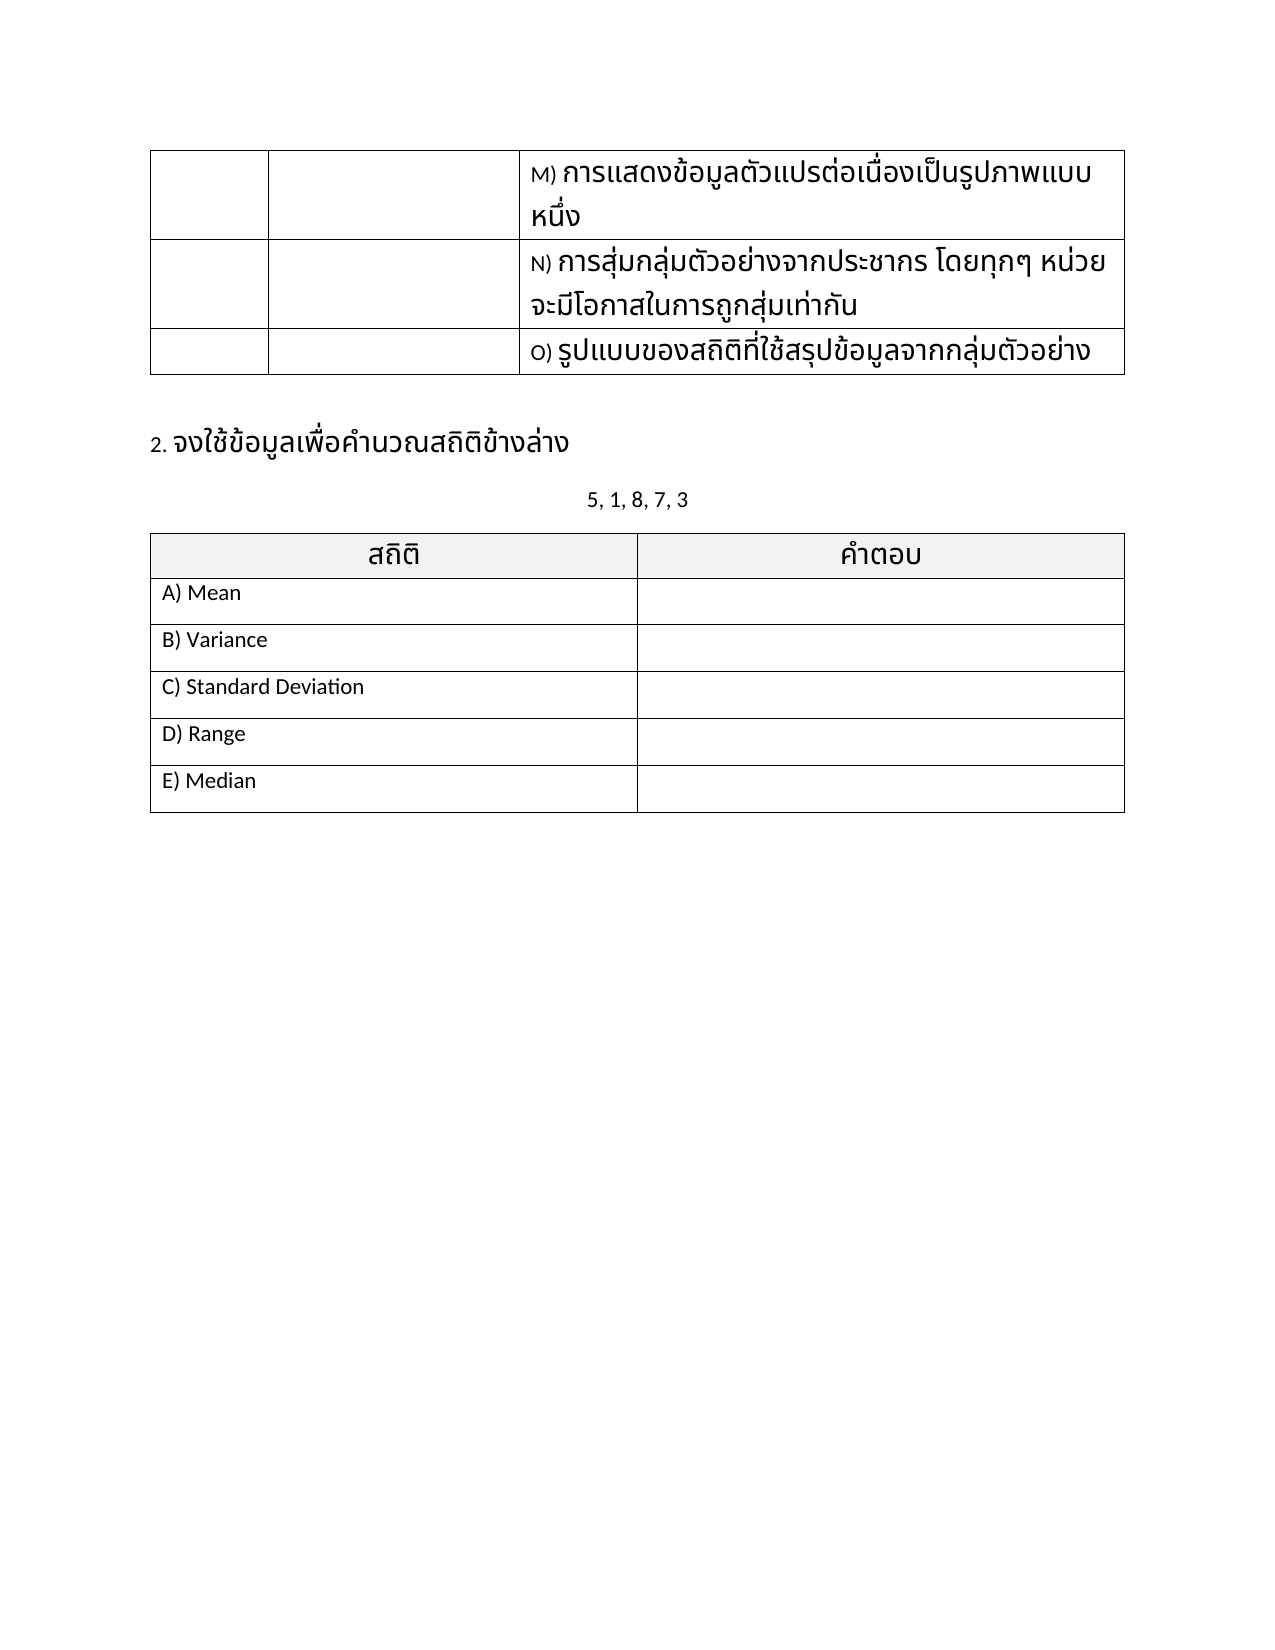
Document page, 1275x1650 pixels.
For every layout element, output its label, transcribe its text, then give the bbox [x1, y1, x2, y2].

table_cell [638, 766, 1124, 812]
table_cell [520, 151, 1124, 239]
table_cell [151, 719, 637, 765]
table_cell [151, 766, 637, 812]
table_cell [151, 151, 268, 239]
text 2. จงใช้ข้อมูลเพื่อคำนวณสถิติข้างล่าง [150, 421, 1125, 465]
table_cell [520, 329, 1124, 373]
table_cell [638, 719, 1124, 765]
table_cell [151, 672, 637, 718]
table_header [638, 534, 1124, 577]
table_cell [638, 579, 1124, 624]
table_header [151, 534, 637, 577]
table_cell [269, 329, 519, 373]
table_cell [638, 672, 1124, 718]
text 5, 1, 8, 7, 3 [150, 486, 1125, 513]
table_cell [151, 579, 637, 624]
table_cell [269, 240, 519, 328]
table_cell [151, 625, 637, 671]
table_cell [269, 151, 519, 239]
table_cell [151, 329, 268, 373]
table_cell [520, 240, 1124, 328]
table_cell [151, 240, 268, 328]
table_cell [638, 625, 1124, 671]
